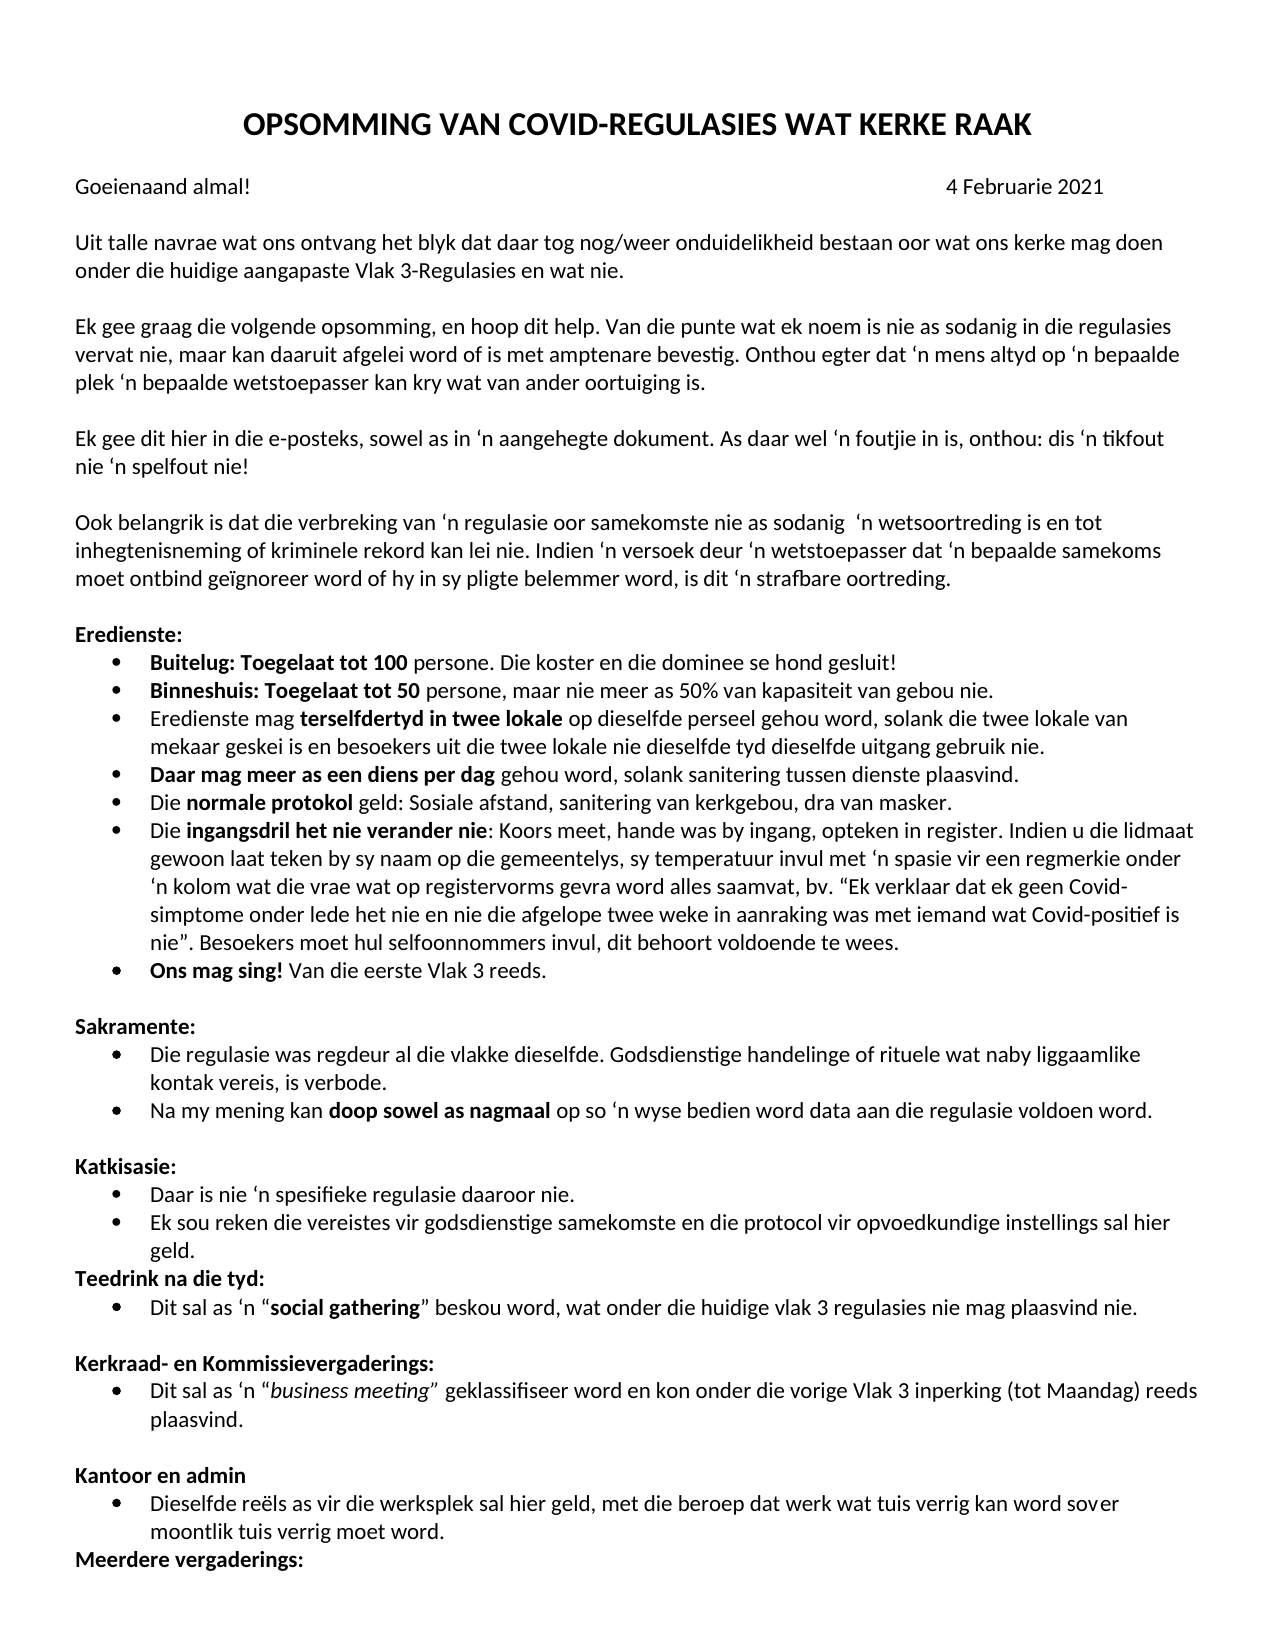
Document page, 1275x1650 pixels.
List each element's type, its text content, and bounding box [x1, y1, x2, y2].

list Ek sou reken die vereistes vir godsdienstige samekomste en die protocol vir opvoedkundige instellings sal hier geld. [112, 1208, 1200, 1264]
text Ook belangrik is dat die verbreking van ‘n regulasie oor samekomste nie as sodanig ‘n wetsoortreding is en tot inhegtenisneming of kriminele rekord kan lei nie. Indien ‘n versoek deur ‘n wetstoepasser dat ‘n bepaalde samekoms moet ontbind geïgnoreer word of hy in sy pligte belemmer word, is dit ‘n strafbare oortreding. [75, 508, 1200, 592]
list Dieselfde reëls as vir die werksplek sal hier geld, met die beroep dat werk wat tuis verrig kan word sover moontlik tuis verrig moet word. [112, 1489, 1200, 1545]
list Daar is nie ‘n spesifieke regulasie daaroor nie. [112, 1181, 1200, 1208]
text Kerkraad- en Kommissievergaderings: [75, 1349, 1200, 1377]
text Meerdere vergaderings: [75, 1545, 1200, 1573]
text Ek gee dit hier in die e-posteks, sowel as in ‘n aangehegte dokument. As daar wel ‘n foutjie in is, onthou: dis ‘n tikfout nie ‘n spelfout nie! [75, 424, 1200, 480]
list Ons mag sing! Van die eerste Vlak 3 reeds. [112, 956, 1200, 984]
text Eredienste: [75, 620, 1200, 648]
text Uit talle navrae wat ons ontvang het blyk dat daar tog nog/weer onduidelikheid bestaan oor wat ons kerke mag doen onder die huidige aangapaste Vlak 3-Regulasies en wat nie. [75, 228, 1200, 284]
list Dit sal as ‘n “social gathering” beskou word, wat onder die huidige vlak 3 regulasies nie mag plaasvind nie. [112, 1293, 1200, 1321]
text Sakramente: [75, 1012, 1200, 1040]
list Na my mening kan doop sowel as nagmaal op so ‘n wyse bedien word data aan die regulasie voldoen word. [112, 1096, 1200, 1124]
list Die ingangsdril het nie verander nie: Koors meet, hande was by ingang, opteken in register. Indien u die lidmaat gewoon laat teken by sy naam op die gemeentelys, sy temperatuur invul met ‘n spasie vir een regmerkie onder ‘n kolom wat die vrae wat op registervorms gevra word alles saamvat, bv. “Ek verklaar dat ek geen Covid-simptome onder lede het nie en nie die afgelope twee weke in aanraking was met iemand wat Covid-positief is nie”. Besoekers moet hul selfoonnommers invul, dit behoort voldoende te wees. [112, 816, 1200, 956]
text OPSOMMING VAN COVID-REGULASIES WAT KERKE RAAK [75, 103, 1200, 144]
list Die regulasie was regdeur al die vlakke dieselfde. Godsdienstige handelinge of rituele wat naby liggaamlike kontak vereis, is verbode. [112, 1040, 1200, 1096]
list Eredienste mag terselfdertyd in twee lokale op dieselfde perseel gehou word, solank die twee lokale van mekaar geskei is en besoekers uit die twee lokale nie dieselfde tyd dieselfde uitgang gebruik nie. [112, 704, 1200, 760]
list Die normale protokol geld: Sosiale afstand, sanitering van kerkgebou, dra van masker. [112, 788, 1200, 816]
list Binneshuis: Toegelaat tot 50 persone, maar nie meer as 50% van kapasiteit van gebou nie. [112, 676, 1200, 704]
text Ek gee graag die volgende opsomming, en hoop dit help. Van die punte wat ek noem is nie as sodanig in die regulasies vervat nie, maar kan daaruit afgelei word of is met amptenare bevestig. Onthou egter dat ‘n mens altyd op ‘n bepaalde plek ‘n bepaalde wetstoepasser kan kry wat van ander oortuiging is. [75, 312, 1200, 396]
list Buitelug: Toegelaat tot 100 persone. Die koster en die dominee se hond gesluit! [112, 648, 1200, 676]
list Dit sal as ‘n “business meeting” geklassifiseer word en kon onder die vorige Vlak 3 inperking (tot Maandag) reeds plaasvind. [112, 1377, 1200, 1433]
text Goeienaand almal! 4 Februarie 2021 [75, 172, 1200, 200]
text Kantoor en admin [75, 1461, 1200, 1489]
list Daar mag meer as een diens per dag gehou word, solank sanitering tussen dienste plaasvind. [112, 760, 1200, 788]
text Teedrink na die tyd: [75, 1264, 1200, 1293]
text Katkisasie: [75, 1152, 1200, 1181]
